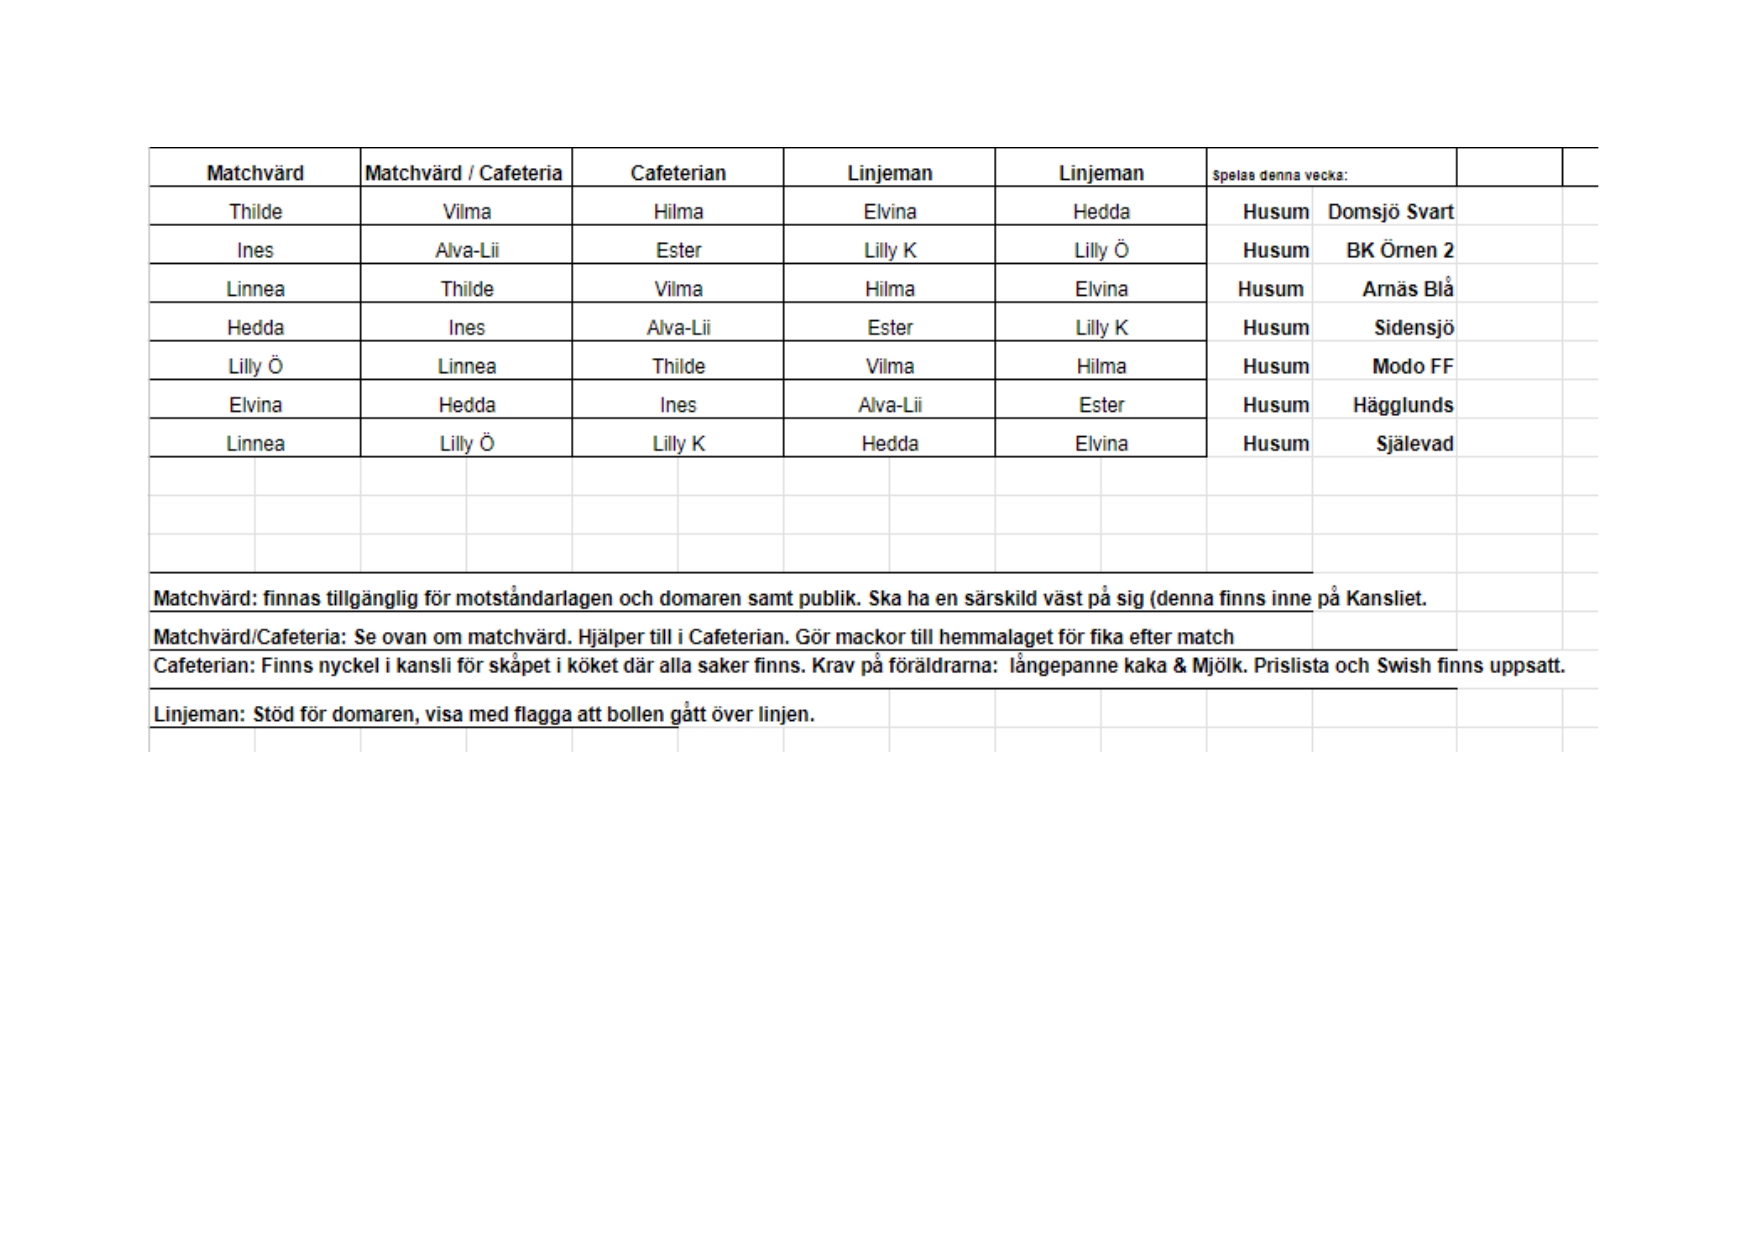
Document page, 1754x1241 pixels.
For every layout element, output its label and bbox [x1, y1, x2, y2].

picture [147, 147, 1599, 752]
